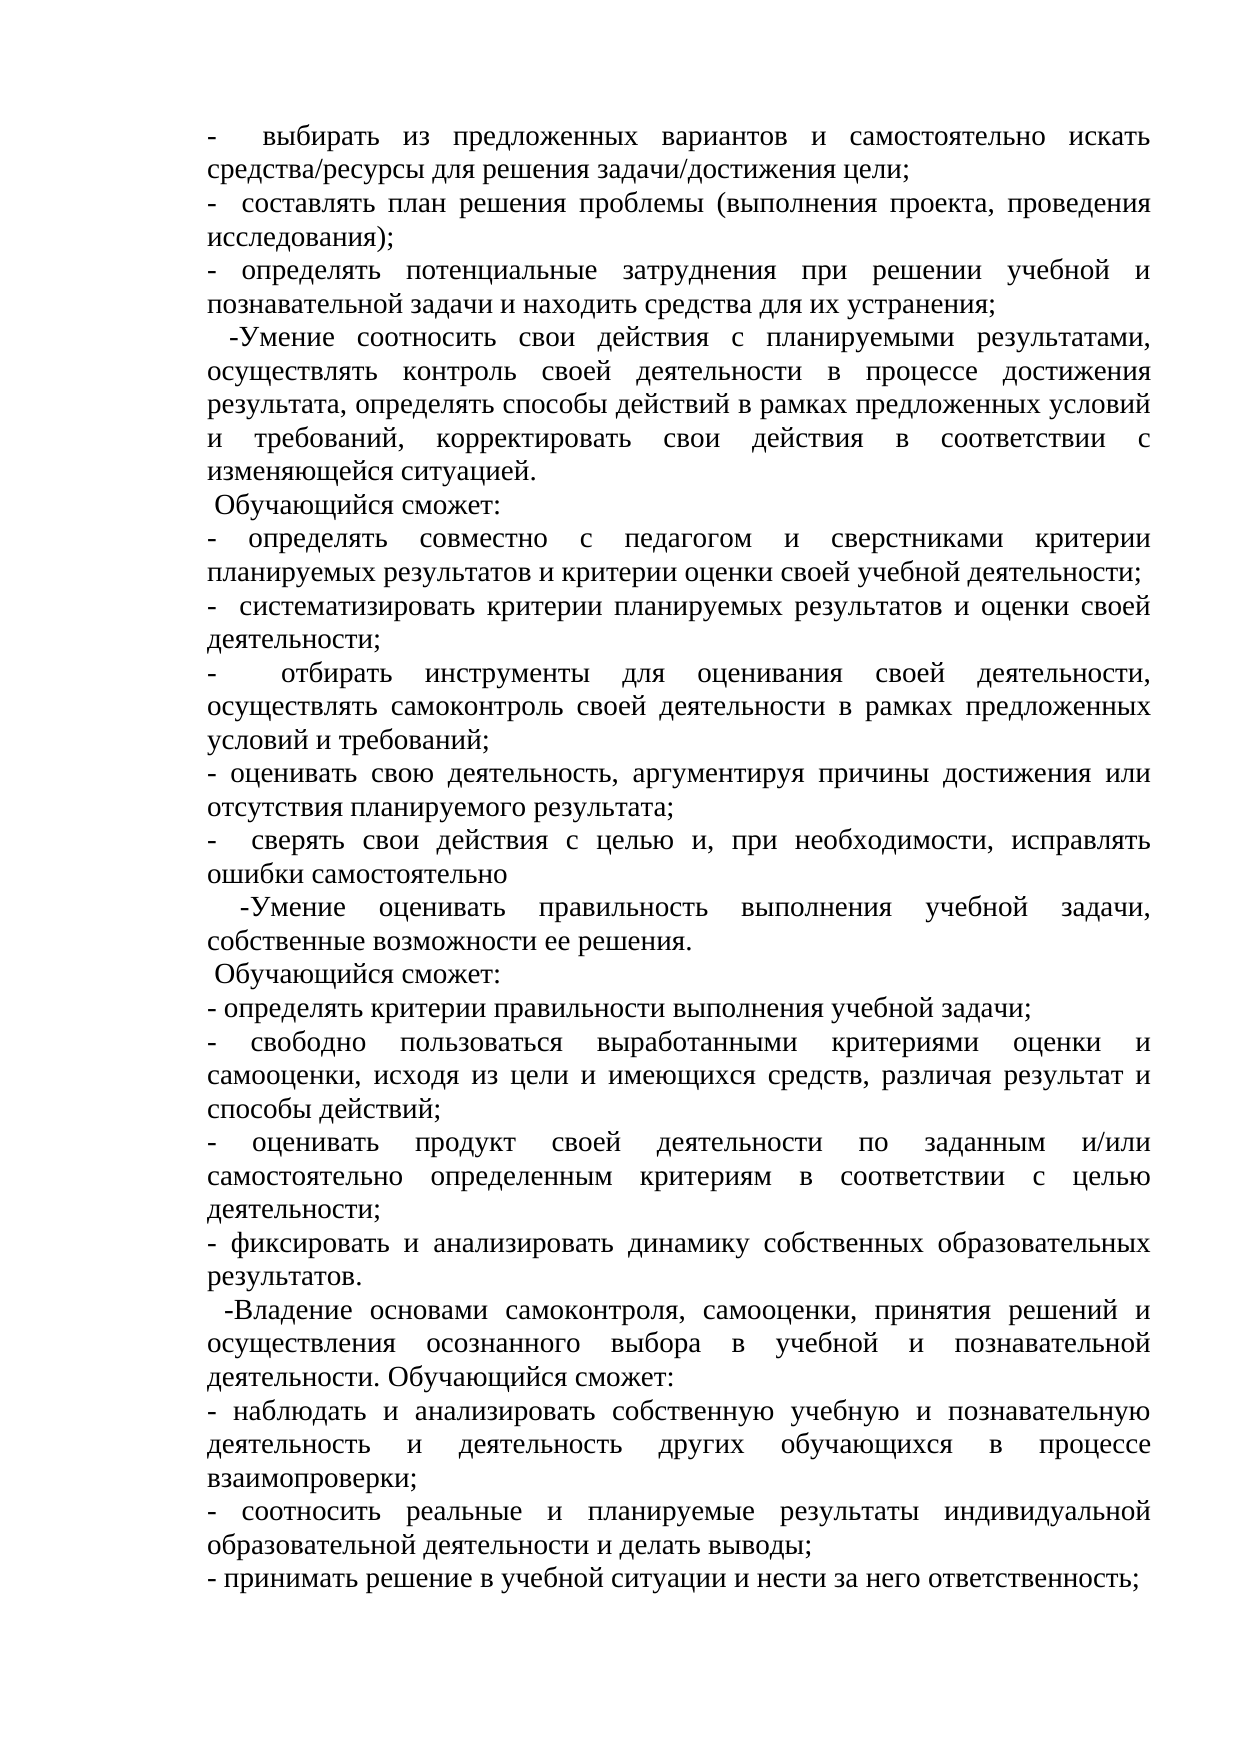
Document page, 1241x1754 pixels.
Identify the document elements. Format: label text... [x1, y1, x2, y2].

text - оценивать продукт своей деятельности по заданным и/или самостоятельно определенным критериям в соответствии с целью деятельности; [207, 1124, 1152, 1225]
text - соотносить реальные и планируемые результаты индивидуальной образовательной деятельности и делать выводы; [207, 1493, 1152, 1560]
text - составлять план решения проблемы (выполнения проекта, проведения исследования); [207, 185, 1152, 252]
text - оценивать свою деятельность, аргументируя причины достижения или отсутствия планируемого результата; [207, 755, 1152, 822]
text - принимать решение в учебной ситуации и нести за него ответственность; [207, 1560, 1152, 1594]
text -Умение соотносить свои действия с планируемыми результатами, осуществлять контроль своей деятельности в процессе достижения результата, определять способы действий в рамках предложенных условий и требований, корректировать свои действия в соответствии с изменяющейся ситуацией. [207, 319, 1152, 487]
text - отбирать инструменты для оценивания своей деятельности, осуществлять самоконтроль своей деятельности в рамках предложенных условий и требований; [207, 655, 1152, 755]
text - свободно пользоваться выработанными критериями оценки и самооценки, исходя из цели и имеющихся средств, различая результат и способы действий; [207, 1024, 1152, 1124]
text - определять совместно с педагогом и сверстниками критерии планируемых результатов и критерии оценки своей учебной деятельности; [207, 521, 1152, 588]
text - выбирать из предложенных вариантов и самостоятельно искать средства/ресурсы для решения задачи/достижения цели; [207, 118, 1152, 185]
text -Умение оценивать правильность выполнения учебной задачи, собственные возможности ее решения. [207, 889, 1152, 957]
text - фиксировать и анализировать динамику собственных образовательных результатов. [207, 1225, 1152, 1292]
text - определять критерии правильности выполнения учебной задачи; [207, 990, 1152, 1024]
text Обучающийся сможет: [207, 487, 1152, 521]
text Обучающийся сможет: [207, 957, 1152, 990]
text - систематизировать критерии планируемых результатов и оценки своей деятельности; [207, 588, 1152, 655]
text - наблюдать и анализировать собственную учебную и познавательную деятельность и деятельность других обучающихся в процессе взаимопроверки; [207, 1393, 1152, 1493]
text - сверять свои действия с целью и, при необходимости, исправлять ошибки самостоятельно [207, 822, 1152, 889]
text - определять потенциальные затруднения при решении учебной и познавательной задачи и находить средства для их устранения; [207, 252, 1152, 319]
text -Владение основами самоконтроля, самооценки, принятия решений и осуществления осознанного выбора в учебной и познавательной деятельности. Обучающийся сможет: [207, 1292, 1152, 1393]
